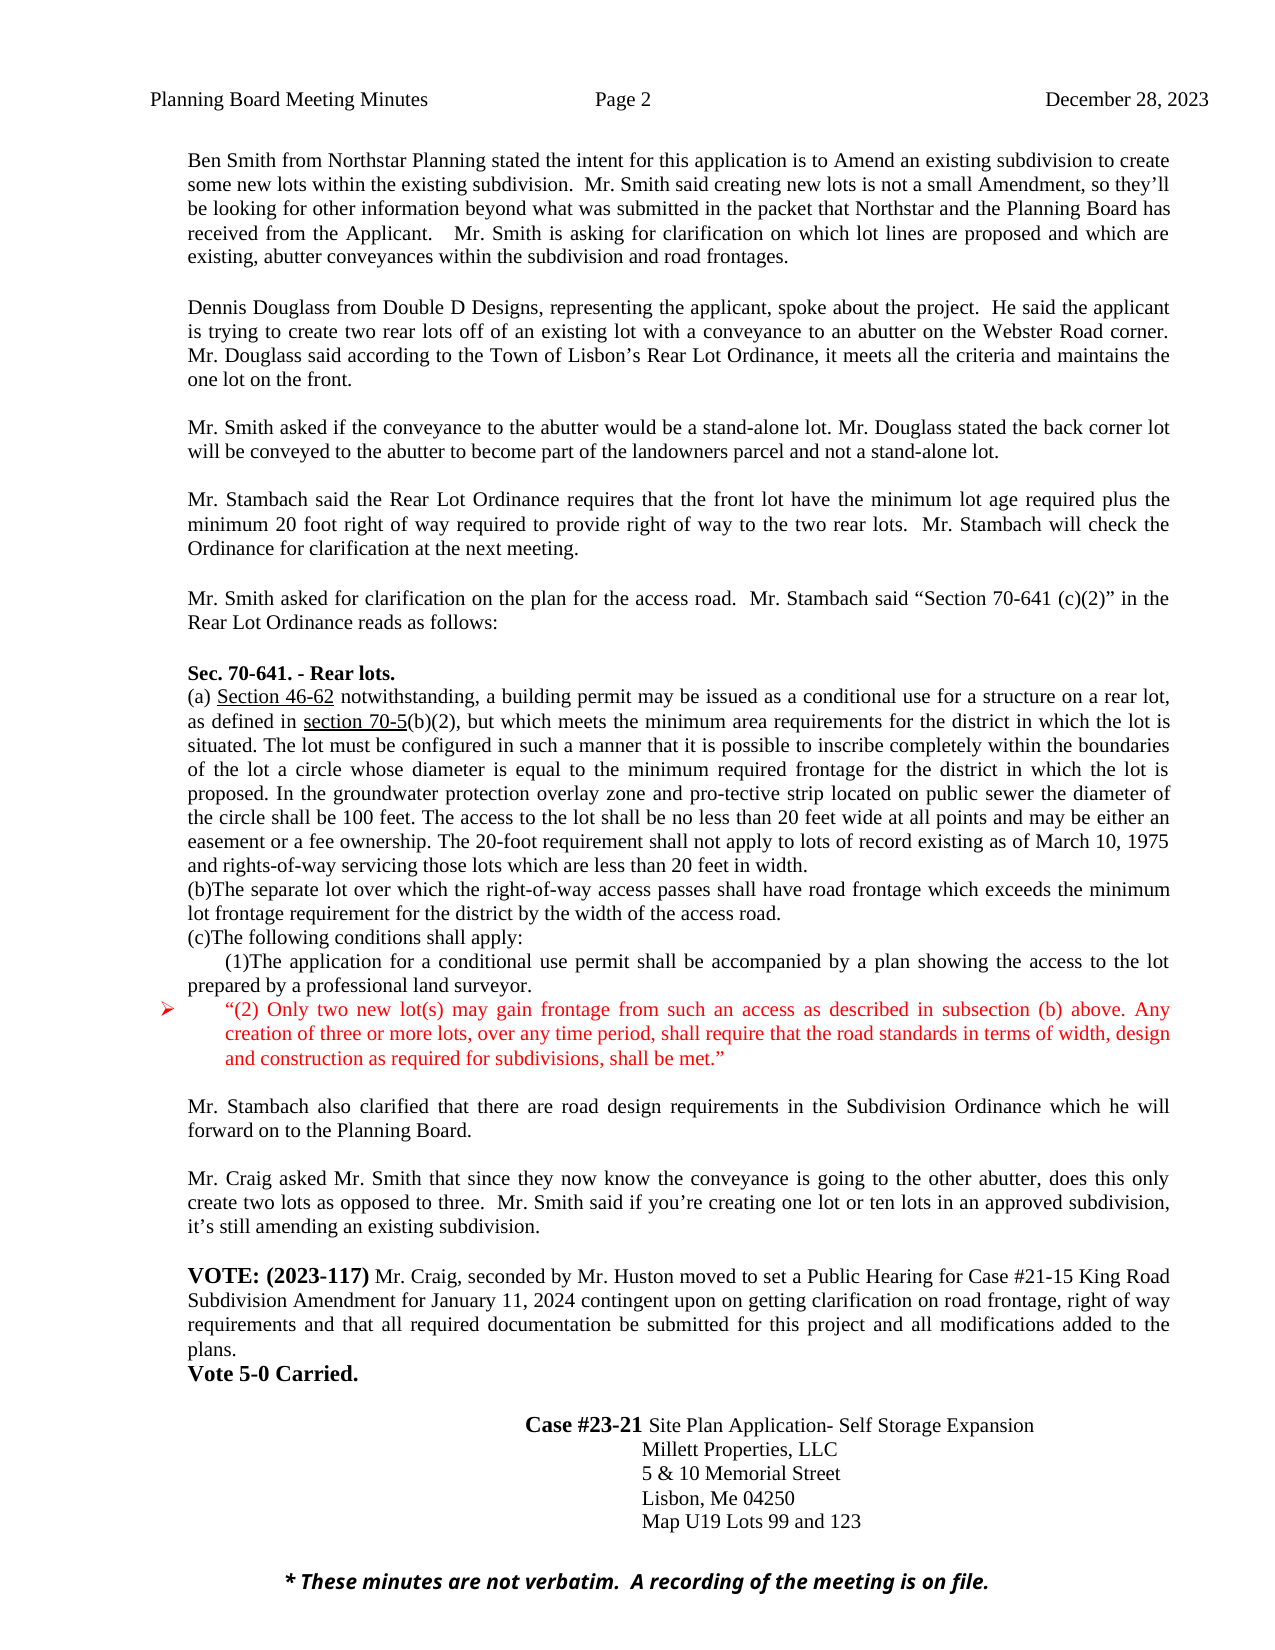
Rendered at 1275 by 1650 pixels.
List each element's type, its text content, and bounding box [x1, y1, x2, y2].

text Millett Properties, LLC [187, 1437, 1172, 1461]
text Case #23-21 Site Plan Application- Self Storage Expansion [187, 1411, 1172, 1437]
text Mr. Craig asked Mr. Smith that since they now know the conveyance is going to the other abutter, does this only create two lots as opposed to three. Mr. Smith said if you’re creating one lot or ten lots in an approved subdivision, it’s still amending an existing subdivision. [187, 1166, 1172, 1238]
text Ben Smith from Northstar Planning stated the intent for this application is to Amend an existing subdivision to create some new lots within the existing subdivision. Mr. Smith said creating new lots is not a small Amendment, so they’ll be looking for other information beyond what was submitted in the packet that Northstar and the Planning Board has received from the Applicant. Mr. Smith is asking for clarification on which lot lines are proposed and which are existing, abutter conveyances within the subdivision and road frontages. [150, 148, 1172, 268]
text Lisbon, Me 04250 [187, 1485, 1172, 1509]
text Sec. 70-641. - Rear lots. [187, 660, 1172, 684]
text (b)The separate lot over which the right-of-way access passes shall have road frontage which exceeds the minimum lot frontage requirement for the district by the width of the access road. [187, 877, 1172, 925]
text Mr. Stambach also clarified that there are road design requirements in the Subdivision Ordinance which he will forward on to the Planning Board. [187, 1093, 1172, 1142]
text Mr. Stambach said the Rear Lot Ordinance requires that the front lot have the minimum lot age required plus the minimum 20 foot right of way required to provide right of way to the two rear lots. Mr. Stambach will check the Ordinance for clarification at the next meeting. [150, 487, 1172, 559]
text Dennis Douglass from Double D Designs, representing the applicant, spoke about the project. He said the applicant is trying to create two rear lots off of an existing lot with a conveyance to an abutter on the Webster Road corner. Mr. Douglass said according to the Town of Lisbon’s Rear Lot Ordinance, it meets all the criteria and maintains the one lot on the front. [150, 295, 1172, 391]
text VOTE: (2023-117) Mr. Craig, seconded by Mr. Huston moved to set a Public Hearing for Case #21-15 King Road Subdivision Amendment for January 11, 2024 contingent upon on getting clarification on road frontage, right of way requirements and that all required documentation be submitted for this project and all modifications added to the plans. [187, 1262, 1172, 1361]
text Vote 5-0 Carried. [187, 1361, 1172, 1387]
text (a) Section 46-62 notwithstanding, a building permit may be issued as a conditional use for a structure on a rear lot, as defined in section 70-5(b)(2), but which meets the minimum area requirements for the district in which the lot is situated. The lot must be configured in such a manner that it is possible to inscribe completely within the boundaries of the lot a circle whose diameter is equal to the minimum required frontage for the district in which the lot is proposed. In the groundwater protection overlay zone and pro-tective strip located on public sewer the diameter of the circle shall be 100 feet. The access to the lot shall be no less than 20 feet wide at all points and may be either an easement or a fee ownership. The 20-foot requirement shall not apply to lots of record existing as of March 10, 1975 and rights-of-way servicing those lots which are less than 20 feet in width. [187, 684, 1172, 877]
text (1)The application for a conditional use permit shall be accompanied by a plan showing the access to the lot prepared by a professional land surveyor. [187, 949, 1172, 997]
list “(2) Only two new lot(s) may gain frontage from such an access as described in subsection (b) above. Any creation of three or more lots, over any time period, shall require that the road standards in terms of width, design and construction as required for subdivisions, shall be met.” [159, 997, 1172, 1069]
text Map U19 Lots 99 and 123 [187, 1509, 1172, 1533]
text Mr. Smith asked if the conveyance to the abutter would be a stand-alone lot. Mr. Douglass stated the back corner lot will be conveyed to the abutter to become part of the landowners parcel and not a stand-alone lot. [150, 415, 1172, 463]
text (c)The following conditions shall apply: [187, 925, 1172, 949]
text Mr. Smith asked for clarification on the plan for the access road. Mr. Stambach said “Section 70-641 (c)(2)” in the Rear Lot Ordinance reads as follows: [150, 586, 1172, 634]
text 5 & 10 Memorial Street [187, 1461, 1172, 1485]
